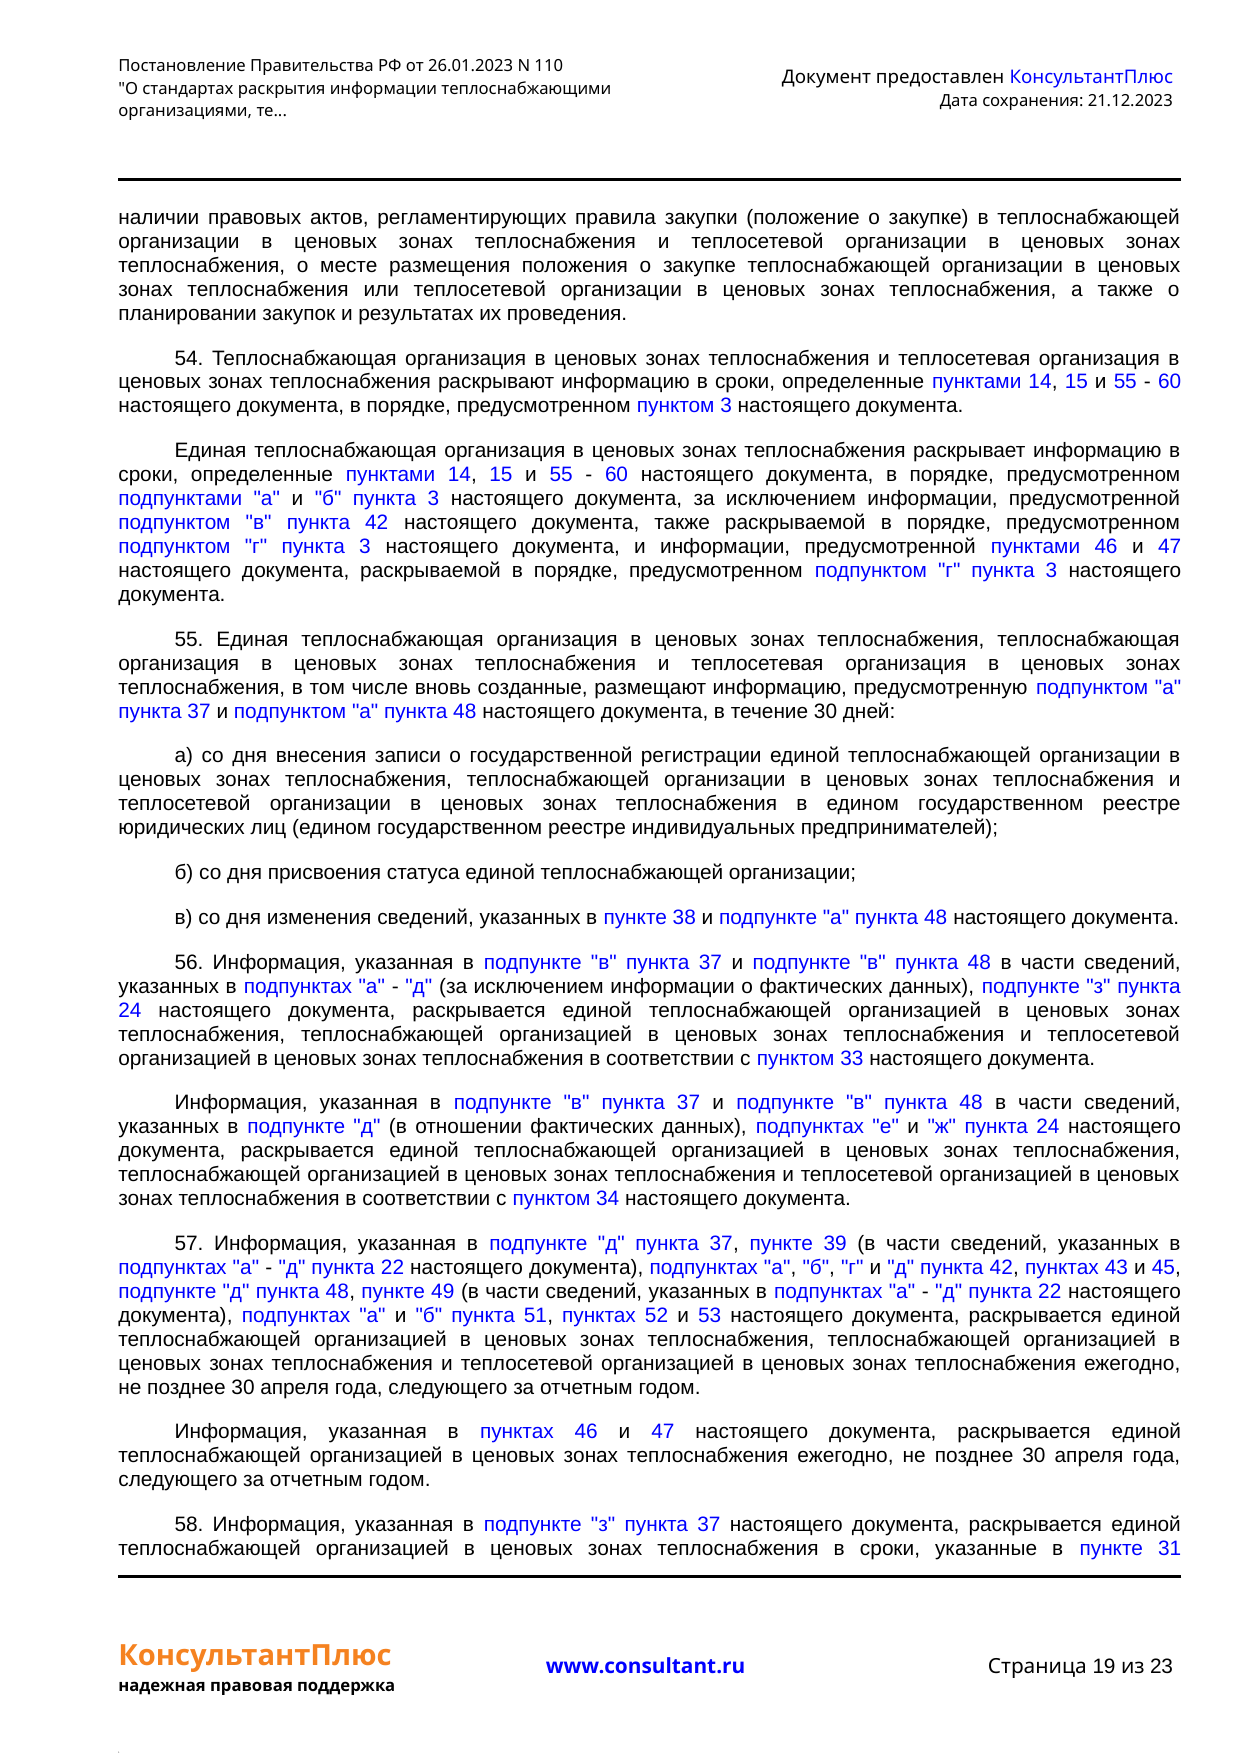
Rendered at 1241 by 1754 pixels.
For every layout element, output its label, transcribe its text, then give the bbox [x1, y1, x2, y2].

text 54. Теплоснабжающая организация в ценовых зонах теплоснабжения и теплосетевая организация в ценовых зонах теплоснабжения раскрывают информацию в сроки, определенные пунктами 14, 15 и 55 - 60 настоящего документа, в порядке, предусмотренном пунктом 3 настоящего документа. [118, 345, 1181, 417]
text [118, 1512, 1181, 1560]
text Единая теплоснабжающая организация в ценовых зонах теплоснабжения раскрывает информацию в сроки, определенные пунктами 14, 15 и 55 - 60 настоящего документа, в порядке, предусмотренном подпунктами "а" и "б" пункта 3 настоящего документа, за исключением информации, предусмотренной подпунктом "в" пункта 42 настоящего документа, также раскрываемой в порядке, предусмотренном подпунктом "г" пункта 3 настоящего документа, и информации, предусмотренной пунктами 46 и 47 настоящего документа, раскрываемой в порядке, предусмотренном подпунктом "г" пункта 3 настоящего документа. [118, 438, 1181, 606]
text 57. Информация, указанная в подпункте "д" пункта 37, пункте 39 (в части сведений, указанных в подпунктах "а" - "д" пункта 22 настоящего документа), подпунктах "а", "б", "г" и "д" пункта 42, пунктах 43 и 45, подпункте "д" пункта 48, пункте 49 (в части сведений, указанных в подпунктах "а" - "д" пункта 22 настоящего документа), подпунктах "а" и "б" пункта 51, пунктах 52 и 53 настоящего документа, раскрывается единой теплоснабжающей организацией в ценовых зонах теплоснабжения, теплоснабжающей организацией в ценовых зонах теплоснабжения и теплосетевой организацией в ценовых зонах теплоснабжения ежегодно, не позднее 30 апреля года, следующего за отчетным годом. [118, 1231, 1181, 1398]
text а) со дня внесения записи о государственной регистрации единой теплоснабжающей организации в ценовых зонах теплоснабжения, теплоснабжающей организации в ценовых зонах теплоснабжения и теплосетевой организации в ценовых зонах теплоснабжения в едином государственном реестре юридических лиц (едином государственном реестре индивидуальных предпринимателей); [118, 743, 1181, 839]
text б) со дня присвоения статуса единой теплоснабжающей организации; [118, 860, 1181, 884]
text 56. Информация, указанная в подпункте "в" пункта 37 и подпункте "в" пункта 48 в части сведений, указанных в подпунктах "а" - "д" (за исключением информации о фактических данных), подпункте "з" пункта 24 настоящего документа, раскрывается единой теплоснабжающей организацией в ценовых зонах теплоснабжения, теплоснабжающей организацией в ценовых зонах теплоснабжения и теплосетевой организацией в ценовых зонах теплоснабжения в соответствии с пунктом 33 настоящего документа. [118, 949, 1181, 1069]
text Информация, указанная в подпункте "в" пункта 37 и подпункте "в" пункта 48 в части сведений, указанных в подпункте "д" (в отношении фактических данных), подпунктах "е" и "ж" пункта 24 настоящего документа, раскрывается единой теплоснабжающей организацией в ценовых зонах теплоснабжения, теплоснабжающей организацией в ценовых зонах теплоснабжения и теплосетевой организацией в ценовых зонах теплоснабжения в соответствии с пунктом 34 настоящего документа. [118, 1090, 1181, 1210]
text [118, 205, 1181, 324]
text 55. Единая теплоснабжающая организация в ценовых зонах теплоснабжения, теплоснабжающая организация в ценовых зонах теплоснабжения и теплосетевая организация в ценовых зонах теплоснабжения, в том числе вновь созданные, размещают информацию, предусмотренную подпунктом "а" пункта 37 и подпунктом "а" пункта 48 настоящего документа, в течение 30 дней: [118, 627, 1181, 722]
text в) со дня изменения сведений, указанных в пункте 38 и подпункте "а" пункта 48 настоящего документа. [118, 905, 1181, 929]
text Информация, указанная в пунктах 46 и 47 настоящего документа, раскрывается единой теплоснабжающей организацией в ценовых зонах теплоснабжения ежегодно, не позднее 30 апреля года, следующего за отчетным годом. [118, 1419, 1181, 1491]
